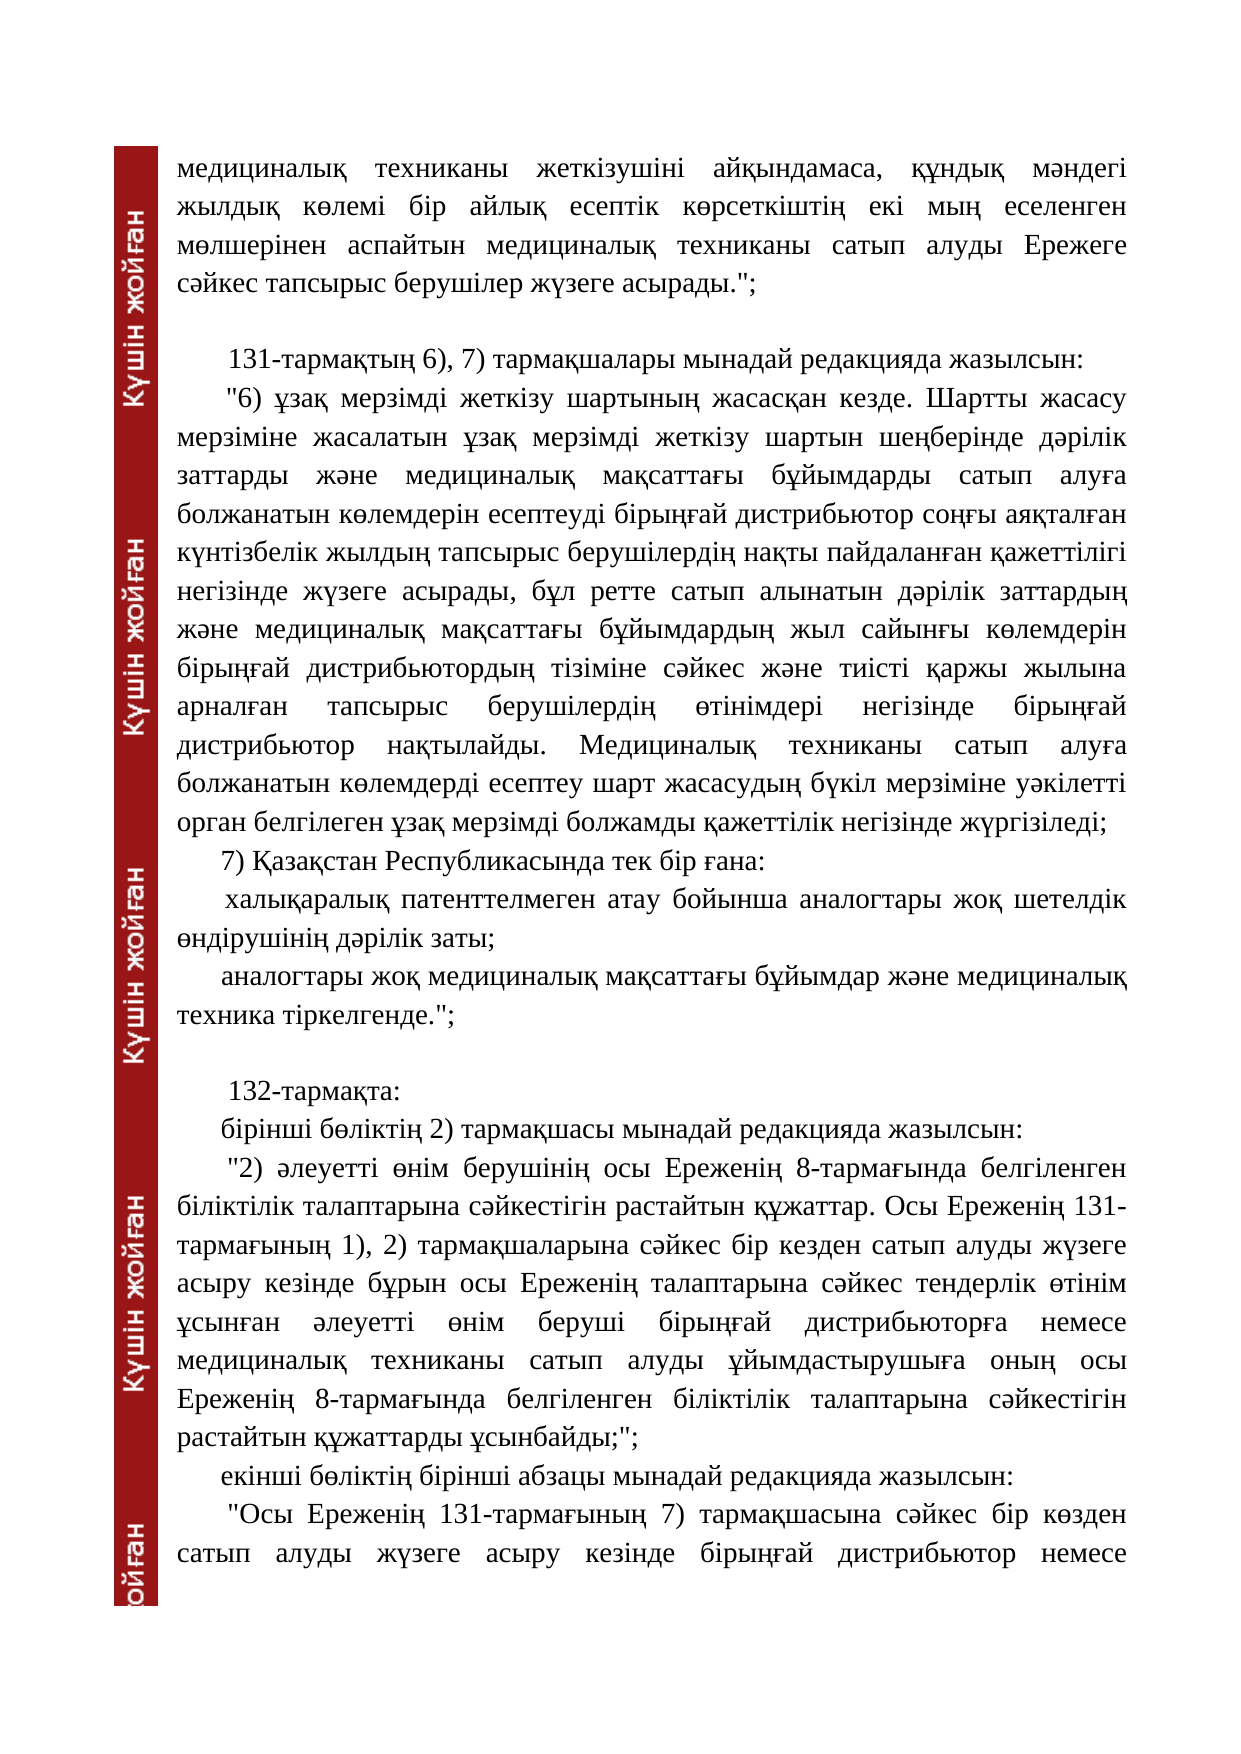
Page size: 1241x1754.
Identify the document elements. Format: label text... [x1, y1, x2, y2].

picture [114, 1106, 158, 1111]
text "6) ұзақ мерзімді жеткізу шартының жасасқан кезде. Шартты жасасу мерзіміне жасалатын ұзақ мерзімді жеткізу шартын шеңберінде дәрілік заттарды және медициналық мақсаттағы бұйымдарды сатып алуға болжанатын көлемдерін есептеуді бірыңғай дистрибьютор соңғы аяқталған күнтізбелік жылдың тапсырыс берушілердің нақты пайдаланған қажеттілігі негізінде жүзеге асырады, бұл ретте сатып алынатын дәрілік заттардың және медициналық мақсаттағы бұйымдардың жыл сайынғы көлемдерін бірыңғай дистрибьютордың тізіміне сәйкес және тиісті қаржы жылына арналған тапсырыс берушілердің өтінімдері негізінде бірыңғай дистрибьютор нақтылайды. Медициналық техниканы сатып алуға болжанатын көлемдерді есептеу шарт жасасудың бүкіл мерзіміне уәкілетті орган белгілеген ұзақ мерзімді болжамды қажеттілік негізінде жүргізіледі; [112, 380, 1128, 838]
picture [114, 1492, 158, 1497]
text 7) Қазақстан Республикасында тек бір ғана: [112, 843, 1128, 876]
picture [114, 1453, 158, 1458]
picture [114, 838, 158, 843]
picture [114, 1030, 158, 1073]
picture [114, 1569, 158, 1606]
text "2) әлеуетті өнім берушінің осы Ереженің 8-тармағында белгіленген біліктілік талаптарына сәйкестігін растайтын құжаттар. Осы Ереженің 131-тармағының 1), 2) тармақшаларына сәйкес бір кезден сатып алуды жүзеге асыру кезінде бұрын осы Ереженің талаптарына сәйкес тендерлік өтінім ұсынған әлеуетті өнім беруші бірыңғай дистрибьюторға немесе медициналық техниканы сатып алуды ұйымдастырушыға оның осы Ереженің 8-тармағында белгіленген біліктілік талаптарына сәйкестігін растайтын құжаттарды ұсынбайды;"; [112, 1150, 1128, 1453]
picture [114, 1145, 158, 1150]
text халықаралық патенттелмеген атау бойынша аналогтары жоқ шетелдік өндірушінің дәрілік заты; [112, 881, 1128, 953]
picture [114, 876, 158, 881]
text бірінші бөліктің 2) тармақшасы мынадай редакцияда жазылсын: [112, 1111, 1128, 1145]
picture [114, 953, 158, 958]
picture [114, 375, 158, 380]
text аналогтары жоқ медициналық мақсаттағы бұйымдар және медициналық техника тіркелгенде."; [112, 958, 1128, 1030]
text 131-тармақтың 6), 7) тармақшалары мынадай редакцияда жазылсын: [112, 342, 1128, 375]
picture [114, 299, 158, 342]
picture [114, 146, 158, 150]
text екінші бөліктің бірінші абзацы мынадай редакцияда жазылсын: [112, 1458, 1128, 1492]
text 132-тармақта: [112, 1073, 1128, 1106]
